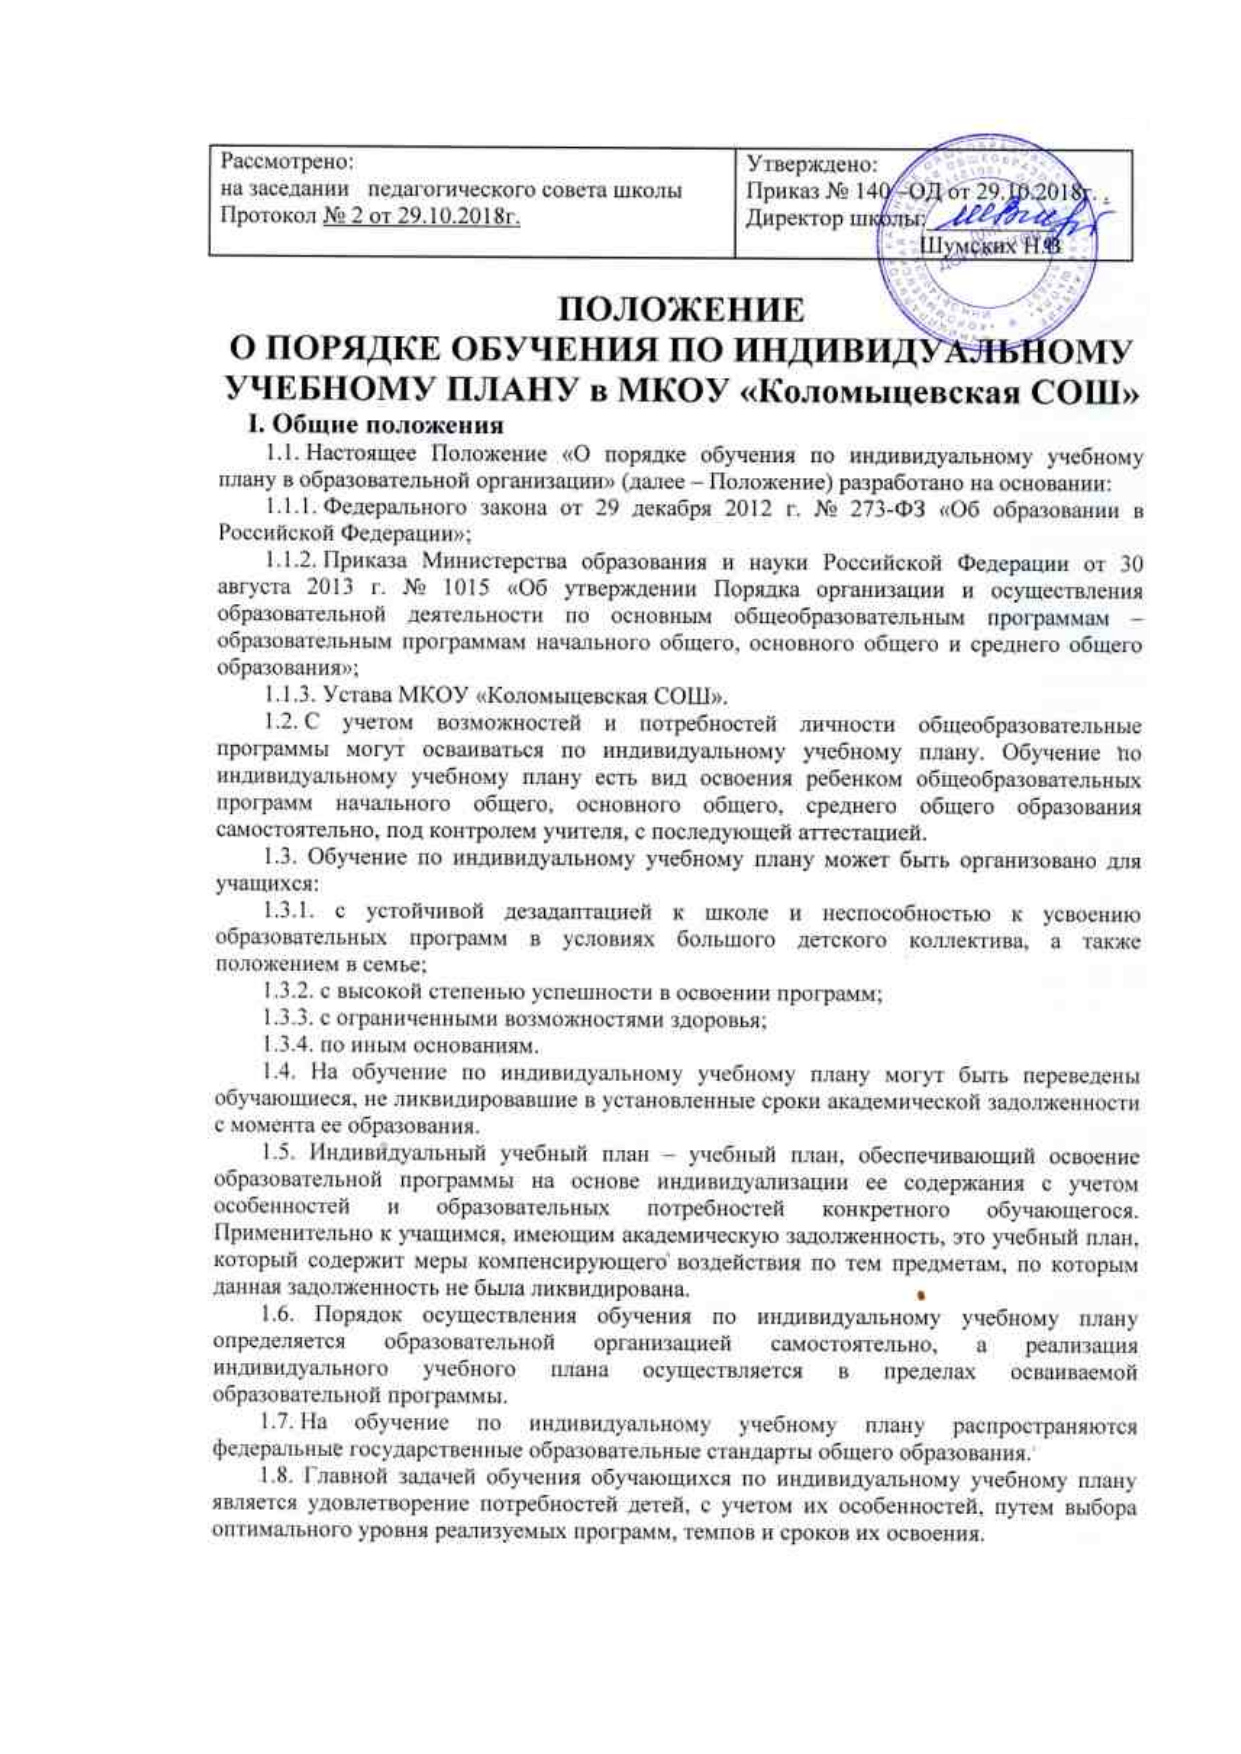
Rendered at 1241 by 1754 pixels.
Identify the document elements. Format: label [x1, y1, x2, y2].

picture [177, 118, 1150, 1556]
